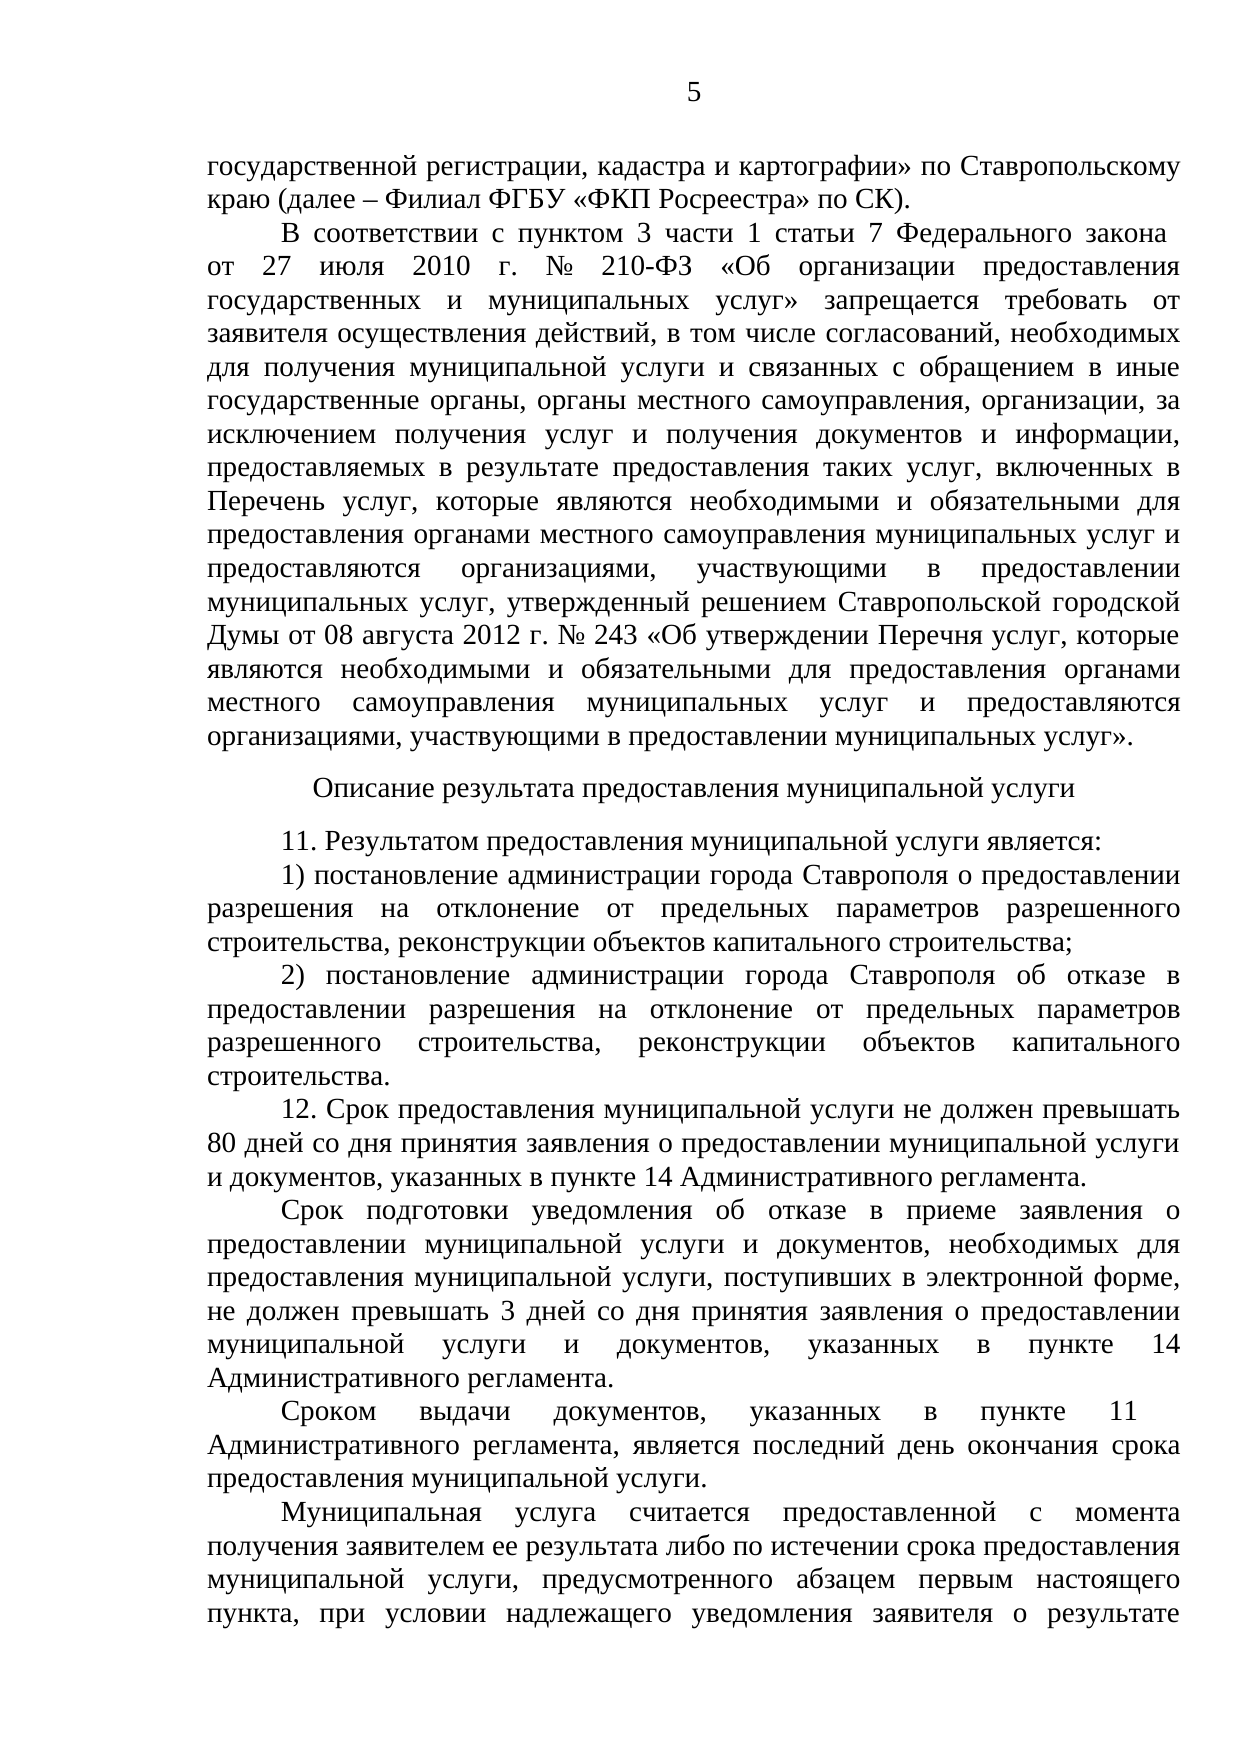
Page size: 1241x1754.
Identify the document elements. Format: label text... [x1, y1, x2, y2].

text Описание результата предоставления муниципальной услуги [207, 771, 1181, 804]
text Сроком выдачи документов, указанных в пункте 11 Административного регламента, является последний день окончания срока предоставления муниципальной услуги. [207, 1393, 1181, 1494]
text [207, 148, 1181, 215]
text Срок подготовки уведомления об отказе в приеме заявления о предоставлении муниципальной услуги и документов, необходимых для предоставления муниципальной услуги, поступивших в электронной форме, не должен превышать 3 дней со дня принятия заявления о предоставлении муниципальной услуги и документов, указанных в пункте 14 Административного регламента. [207, 1192, 1181, 1393]
text 1) постановление администрации города Ставрополя о предоставлении разрешения на отклонение от предельных параметров разрешенного строительства, реконструкции объектов капитального строительства; [207, 857, 1181, 957]
text В соответствии с пунктом 3 части 1 статьи 7 Федерального закона от 27 июля 2010 г. № 210-ФЗ «Об организации предоставления государственных и муниципальных услуг» запрещается требовать от заявителя осуществления действий, в том числе согласований, необходимых для получения муниципальной услуги и связанных с обращением в иные государственные органы, органы местного самоуправления, организации, за исключением получения услуг и получения документов и информации, предоставляемых в результате предоставления таких услуг, включенных в Перечень услуг, которые являются необходимыми и обязательными для предоставления органами местного самоуправления муниципальных услуг и предоставляются организациями, участвующими в предоставлении муниципальных услуг, утвержденный решением Ставропольской городской Думы от 08 августа 2012 г. № 243 «Об утверждении Перечня услуг, которые являются необходимыми и обязательными для предоставления органами местного самоуправления муниципальных услуг и предоставляются организациями, участвующими в предоставлении муниципальных услуг». [207, 215, 1181, 751]
text 2) постановление администрации города Ставрополя об отказе в предоставлении разрешения на отклонение от предельных параметров разрешенного строительства, реконструкции объектов капитального строительства. [207, 957, 1181, 1092]
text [207, 1494, 1181, 1628]
text 12. Срок предоставления муниципальной услуги не должен превышать 80 дней со дня принятия заявления о предоставлении муниципальной услуги и документов, указанных в пункте 14 Административного регламента. [207, 1092, 1181, 1192]
text 11. Результатом предоставления муниципальной услуги является: [207, 823, 1181, 857]
